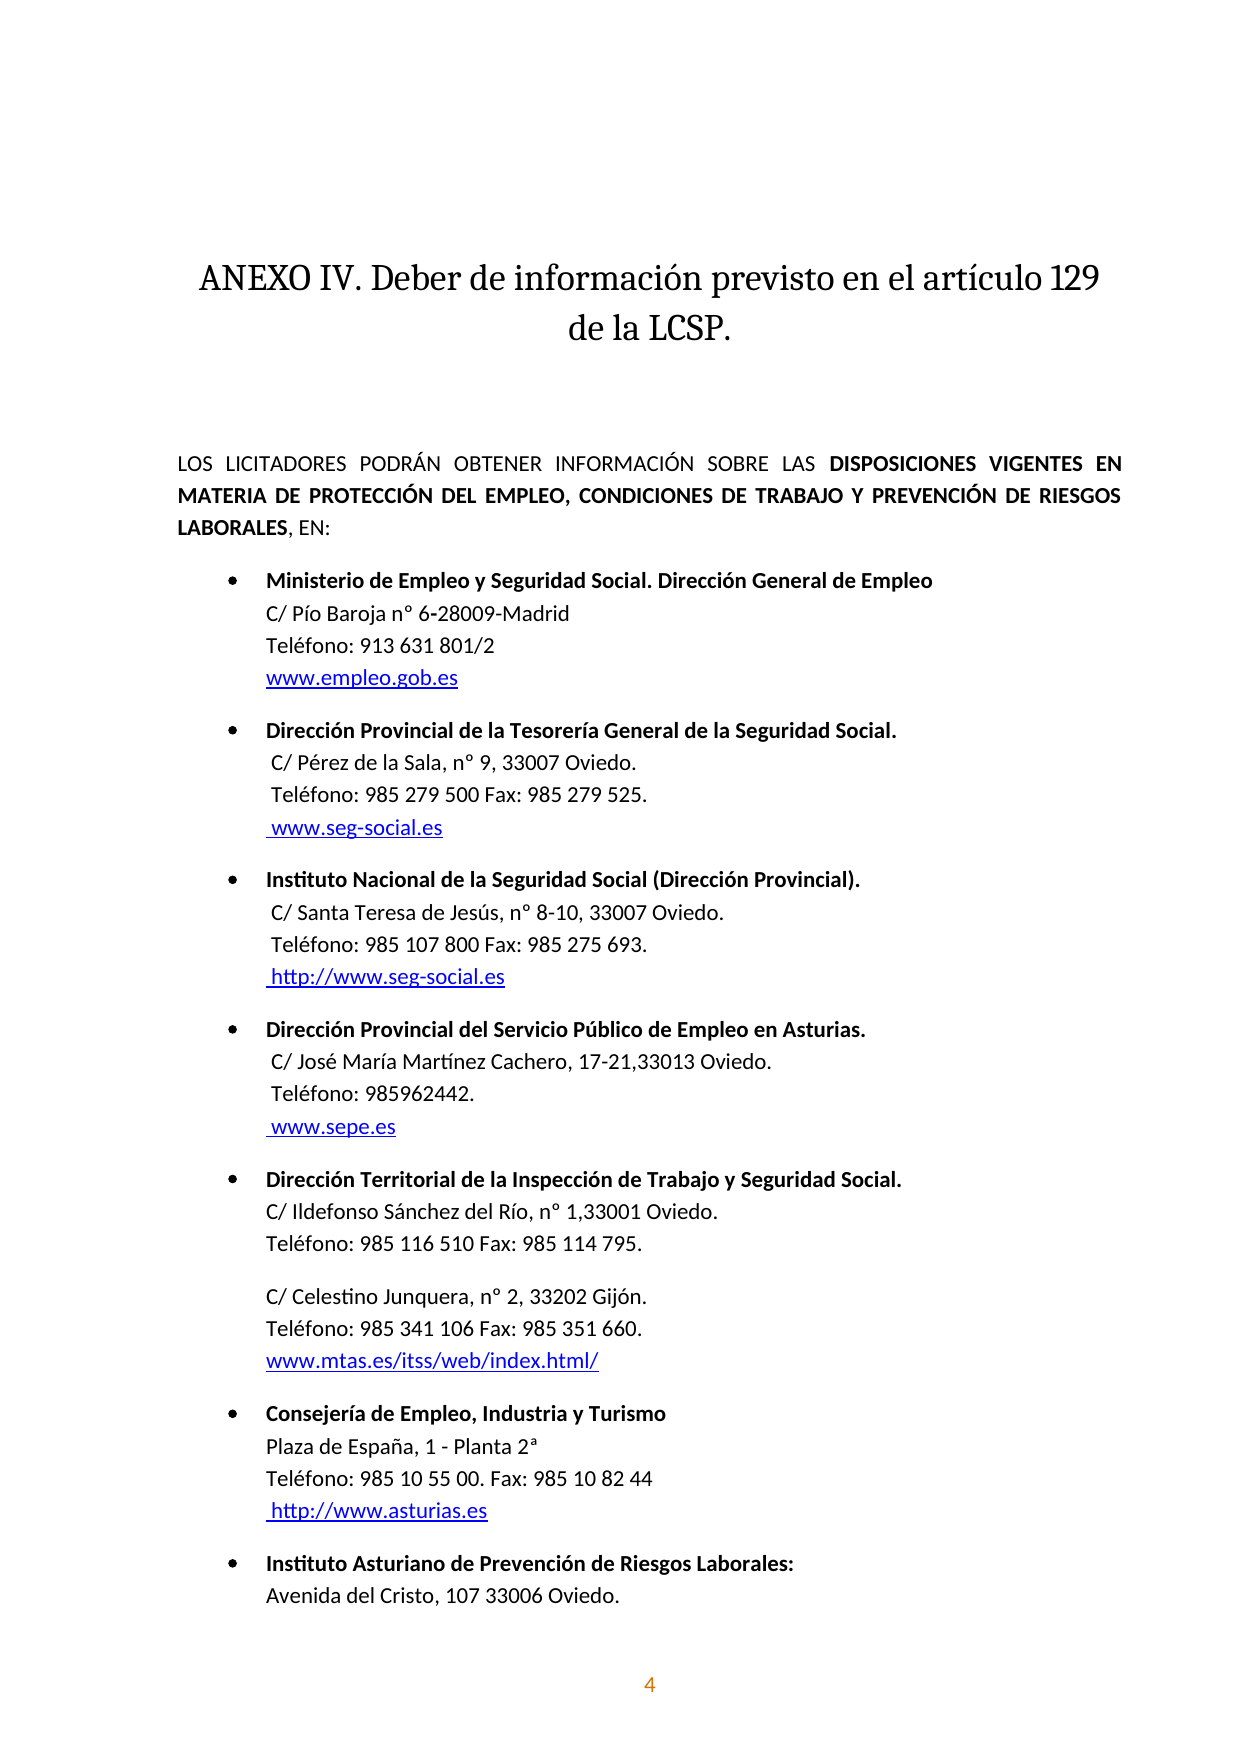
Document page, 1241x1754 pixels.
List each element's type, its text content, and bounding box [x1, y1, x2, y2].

text Avenida del Cristo, 107 33006 Oviedo. [266, 1581, 1122, 1609]
text Teléfono: 985 279 500 Fax: 985 279 525. [266, 780, 1122, 808]
text C/ Santa Teresa de Jesús, nº 8-10, 33007 Oviedo. [266, 898, 1122, 926]
text www.empleo.gob.es [266, 663, 1122, 691]
list Ministerio de Empleo y Seguridad Social. Dirección General de Empleo [228, 566, 1122, 594]
list Instituto Asturiano de Prevención de Riesgos Laborales: [228, 1549, 1122, 1577]
text Teléfono: 985 10 55 00. Fax: 985 10 82 44 [266, 1464, 1122, 1492]
text LOS LICITADORES PODRÁN OBTENER INFORMACIÓN SOBRE LAS DISPOSICIONES VIGENTES EN MATERIA DE PROTECCIÓN DEL EMPLEO, CONDICIONES DE TRABAJO Y PREVENCIÓN DE RIESGOS LABORALES, EN: [177, 449, 1122, 541]
text Teléfono: 913 631 801/2 [266, 631, 1122, 659]
text C/ Ildefonso Sánchez del Río, nº 1,33001 Oviedo. [266, 1197, 1122, 1225]
text www.mtas.es/itss/web/index.html/ [266, 1347, 1122, 1374]
text C/ Pérez de la Sala, nº 9, 33007 Oviedo. [266, 748, 1122, 776]
text Teléfono: 985 116 510 Fax: 985 114 795. [266, 1229, 1122, 1257]
list Dirección Provincial del Servicio Público de Empleo en Asturias. [228, 1015, 1122, 1043]
text C/ Pío Baroja nº 6-28009-Madrid [266, 599, 1122, 627]
text Teléfono: 985 341 106 Fax: 985 351 660. [266, 1314, 1122, 1342]
list Consejería de Empleo, Industria y Turismo [228, 1399, 1122, 1428]
text www.sepe.es [266, 1112, 1122, 1140]
text Teléfono: 985 107 800 Fax: 985 275 693. [266, 930, 1122, 958]
list Dirección Territorial de la Inspección de Trabajo y Seguridad Social. [228, 1165, 1122, 1193]
list Dirección Provincial de la Tesorería General de la Seguridad Social. [228, 716, 1122, 744]
text Teléfono: 985962442. [266, 1079, 1122, 1108]
text C/ José María Martínez Cachero, 17-21,33013 Oviedo. [266, 1047, 1122, 1075]
list Instituto Nacional de la Seguridad Social (Dirección Provincial). [228, 866, 1122, 894]
text C/ Celestino Junquera, nº 2, 33202 Gijón. [266, 1282, 1122, 1310]
text http://www.asturias.es [266, 1496, 1122, 1524]
text Plaza de España, 1 - Planta 2ª [266, 1432, 1122, 1460]
text www.seg-social.es [266, 813, 1122, 841]
subtitle ANEXO IV. Deber de información previsto en el artículo 129 de la LCSP. [177, 257, 1122, 349]
text http://www.seg-social.es [266, 962, 1122, 990]
